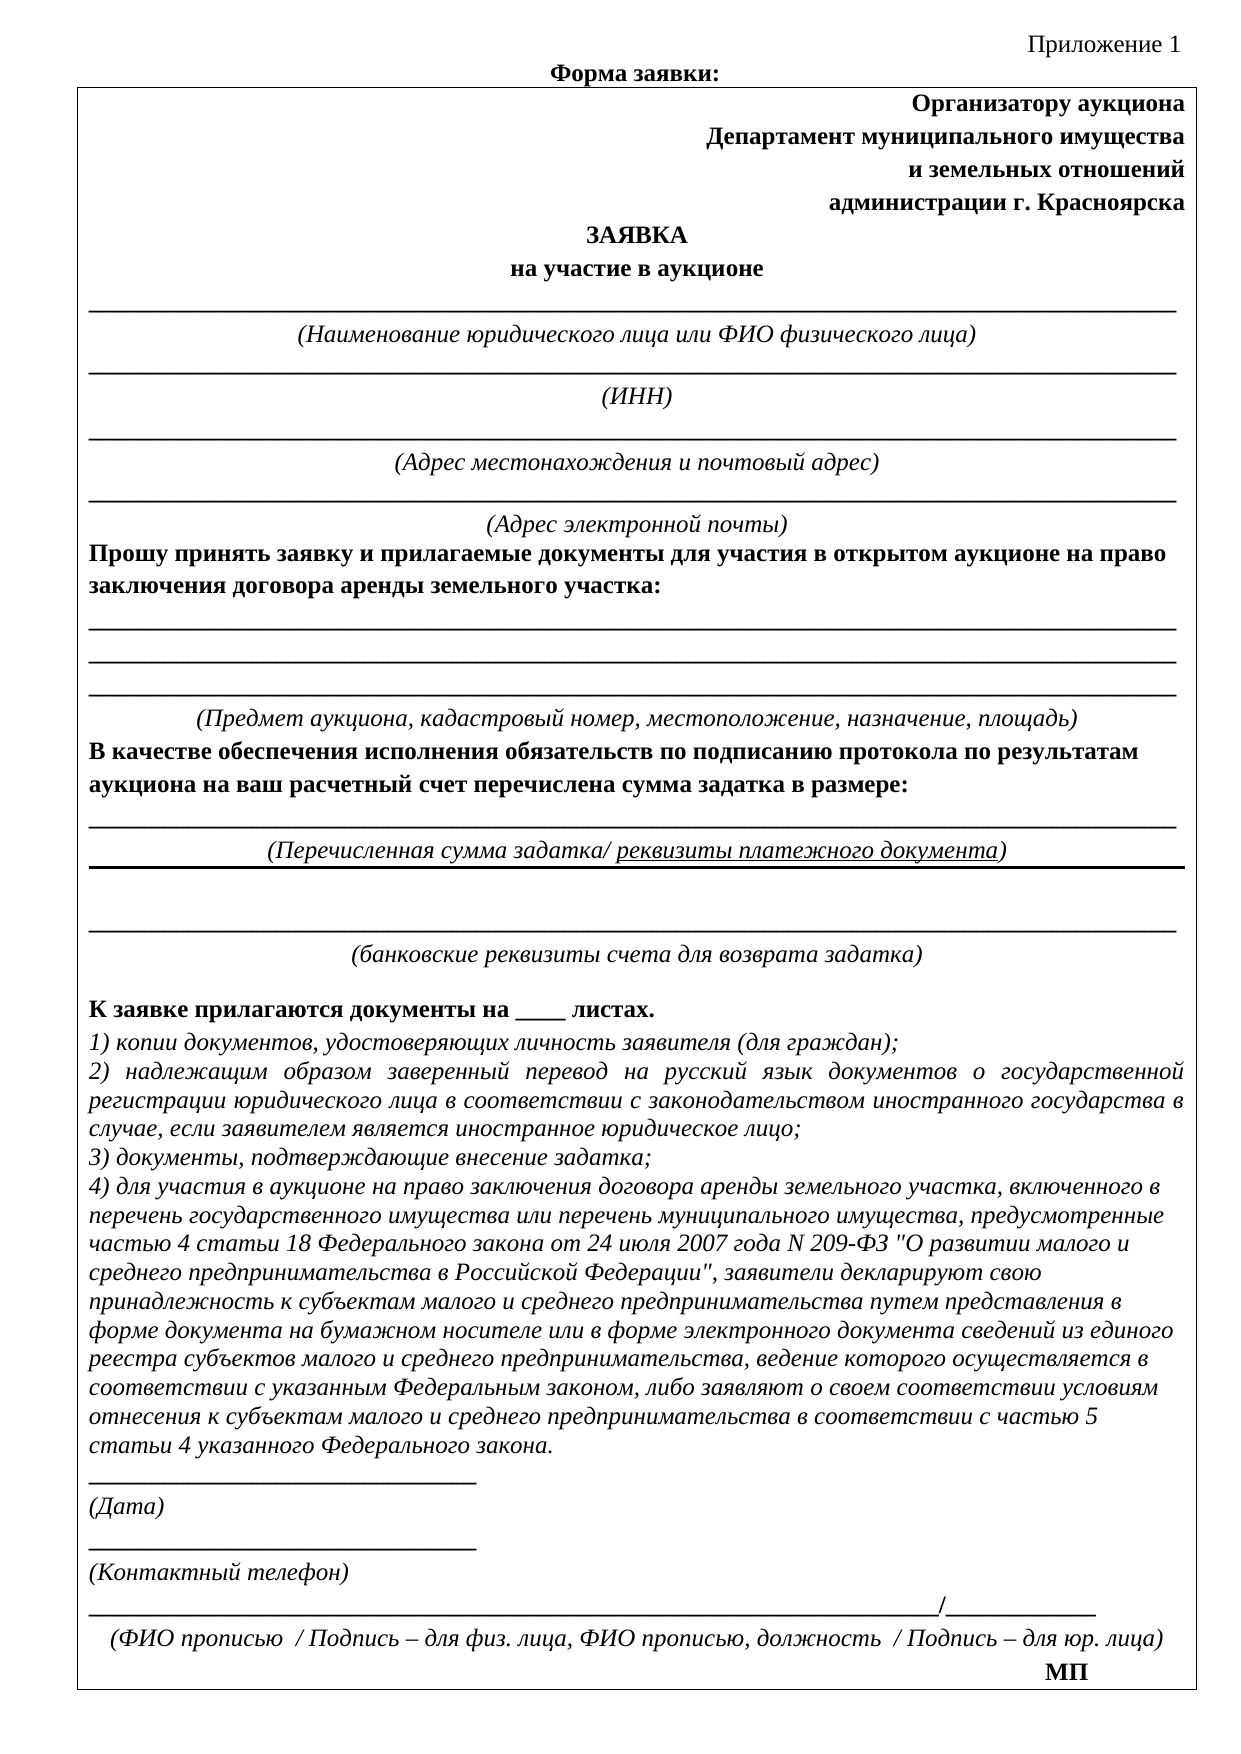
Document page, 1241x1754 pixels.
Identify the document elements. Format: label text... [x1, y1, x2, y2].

text Форма заявки: [89, 58, 1181, 87]
text Приложение 1 [89, 29, 1181, 58]
table_header Организатору аукциона Департамент муниципального имущества и земельных отношений администрации г. Красноярска ЗАЯВКА на участие в аукционе _______________________________________________________________________________________ (Наименование юридического лица или ФИО физического лица) _______________________________________________________________________________________ (ИНН) _______________________________________________________________________________________ (Адрес местонахождения и почтовый адрес) _______________________________________________________________________________________ (Адрес электронной почты) Прошу принять заявку и прилагаемые документы для участия в открытом аукционе на право заключения договора аренды земельного участка: _____________________________________________________________________________________________________________________________________________________________________________________________________________________________________________________________________ (Предмет аукциона, кадастровый номер, местоположение, назначение, площадь) В качестве обеспечения исполнения обязательств по подписанию протокола по результатам аукциона на ваш расчетный счет перечислена сумма задатка в размере: _______________________________________________________________________________________ (Перечисленная сумма задатка/ реквизиты платежного документа) _______________________________________________________________________________________ (банковские реквизиты счета для возврата задатка) К заявке прилагаются документы на ____ листах. 1) копии документов, удостоверяющих личность заявителя (для граждан); 2) надлежащим образом заверенный перевод на русский язык документов о государственной регистрации юридического лица в соответствии с законодательством иностранного государства в случае, если заявителем является иностранное юридическое лицо; 3) документы, подтверждающие внесение задатка; 4) для участия в аукционе на право заключения договора аренды земельного участка, включенного в перечень государственного имущества или перечень муниципального имущества, предусмотренные частью 4 статьи 18 Федерального закона от 24 июля 2007 года N 209-ФЗ "О развитии малого и среднего предпринимательства в Российской Федерации", заявители декларируют свою принадлежность к субъектам малого и среднего предпринимательства путем представления в форме документа на бумажном носителе или в форме электронного документа сведений из единого реестра субъектов малого и среднего предпринимательства, ведение которого осуществляется в соответствии с указанным Федеральным законом, либо заявляют о своем соответствии условиям отнесения к субъектам малого и среднего предпринимательства в соответствии с частью 5 статьи 4 указанного Федерального закона. _______________________________ (Дата) _______________________________ (Контактный телефон) ____________________________________________________________________/____________ (ФИО прописью / Подпись – для физ. лица, ФИО прописью, должность / Подпись – для юр. лица) МП [78, 88, 1196, 1689]
